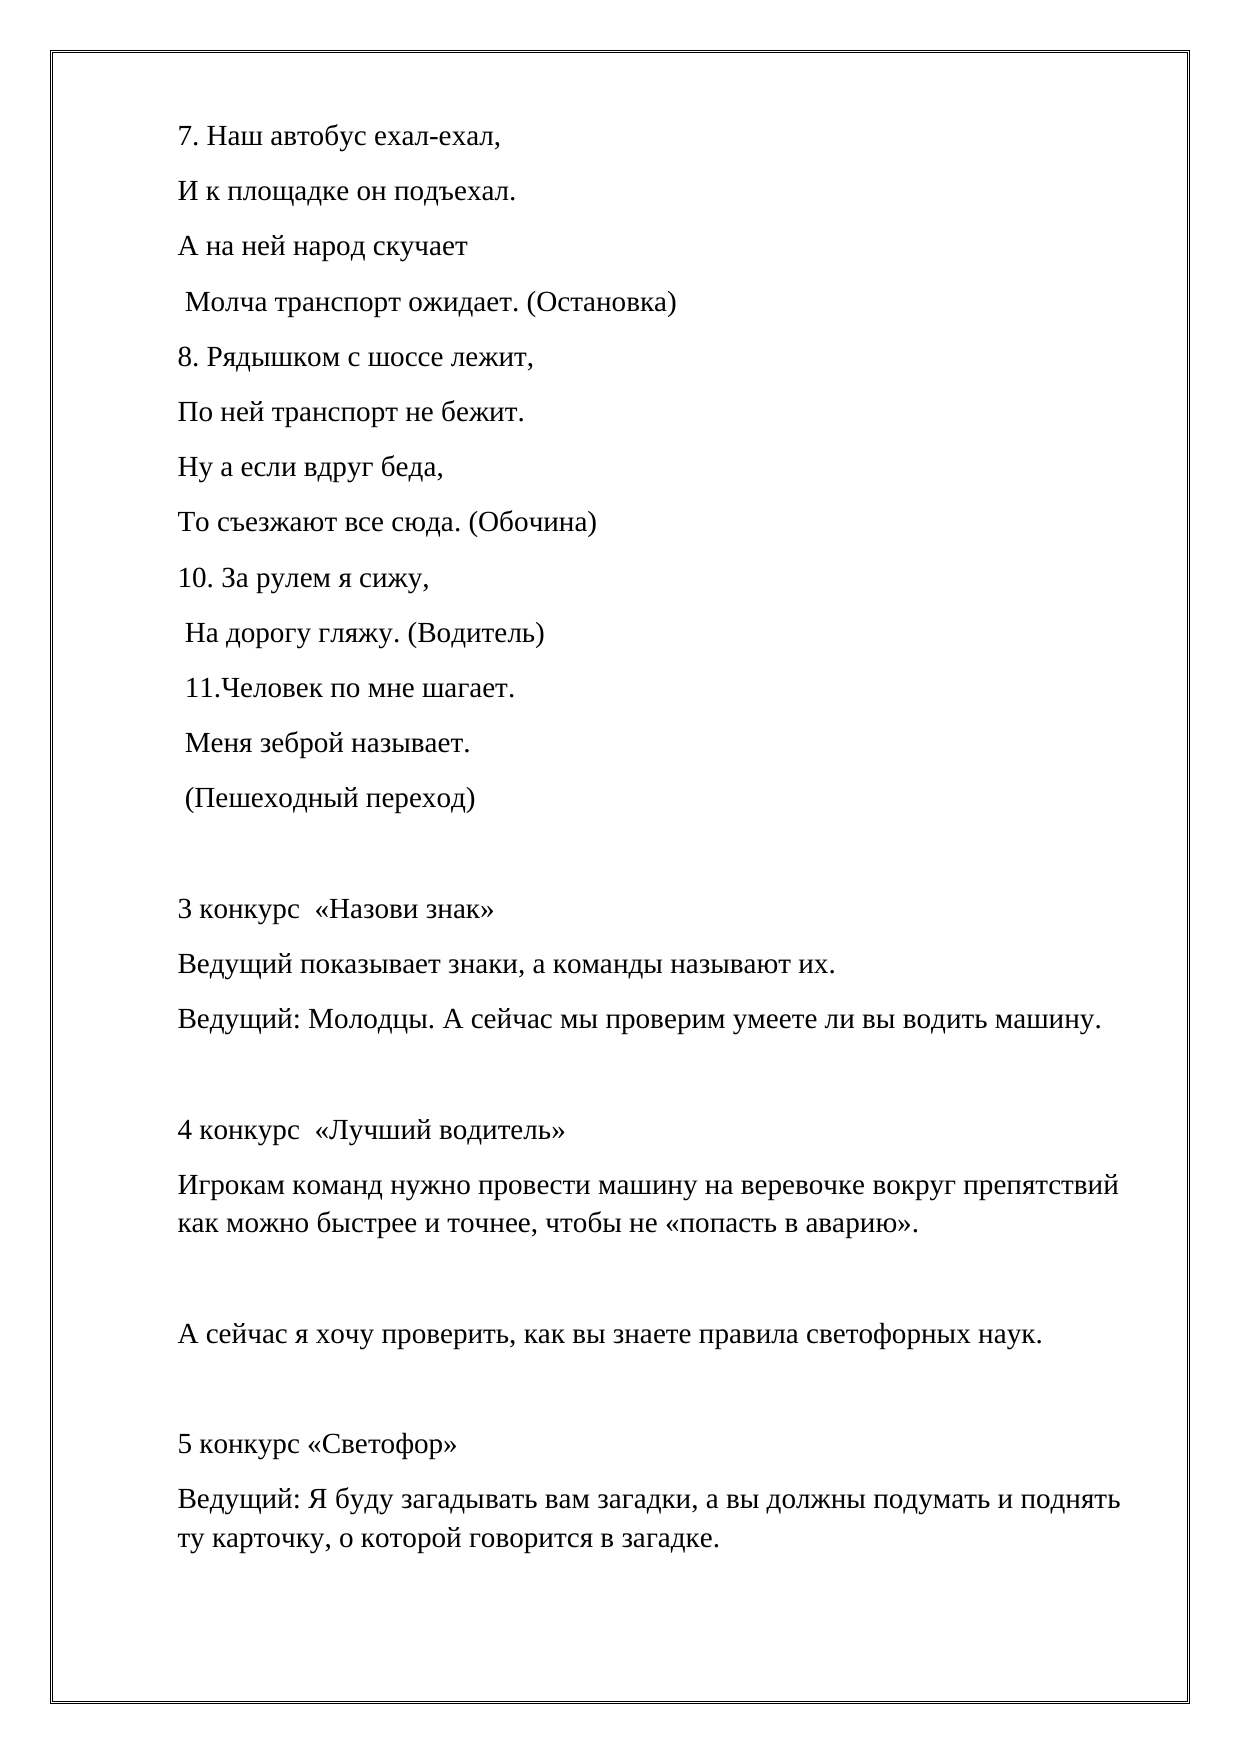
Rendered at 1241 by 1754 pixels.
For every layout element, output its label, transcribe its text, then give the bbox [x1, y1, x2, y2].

text А сейчас я хочу проверить, как вы знаете правила светофорных наук. [177, 1316, 1152, 1349]
text 4 конкурс «Лучший водитель» [177, 1112, 1152, 1145]
text 10. За рулем я сижу, [177, 560, 1152, 593]
text По ней транспорт не бежит. [177, 394, 1152, 428]
text 3 конкурс «Назови знак» [177, 891, 1152, 924]
text Ведущий показывает знаки, а команды называют их. [177, 946, 1152, 980]
text На дорогу гляжу. (Водитель) [177, 615, 1152, 648]
text (Пешеходный переход) [177, 781, 1152, 814]
text 11.Человек по мне шагает. [177, 670, 1152, 704]
text Игрокам команд нужно провести машину на веревочке вокруг препятствий как можно быстрее и точнее, чтобы не «попасть в аварию». [177, 1167, 1152, 1239]
text 7. Наш автобус ехал-ехал, [177, 118, 1152, 152]
text 8. Рядышком с шоссе лежит, [177, 339, 1152, 372]
text Меня зеброй называет. [177, 725, 1152, 759]
text То съезжают все сюда. (Обочина) [177, 504, 1152, 538]
text И к площадке он подъехал. [177, 173, 1152, 207]
text А на ней народ скучает [177, 228, 1152, 262]
text Ведущий: Я буду загадывать вам загадки, а вы должны подумать и поднять ту карточку, о которой говорится в загадке. [177, 1482, 1152, 1554]
text Ведущий: Молодцы. А сейчас мы проверим умеете ли вы водить машину. [177, 1001, 1152, 1035]
text 5 конкурс «Светофор» [177, 1426, 1152, 1460]
text Молча транспорт ожидает. (Остановка) [177, 284, 1152, 317]
text Ну а если вдруг беда, [177, 449, 1152, 483]
